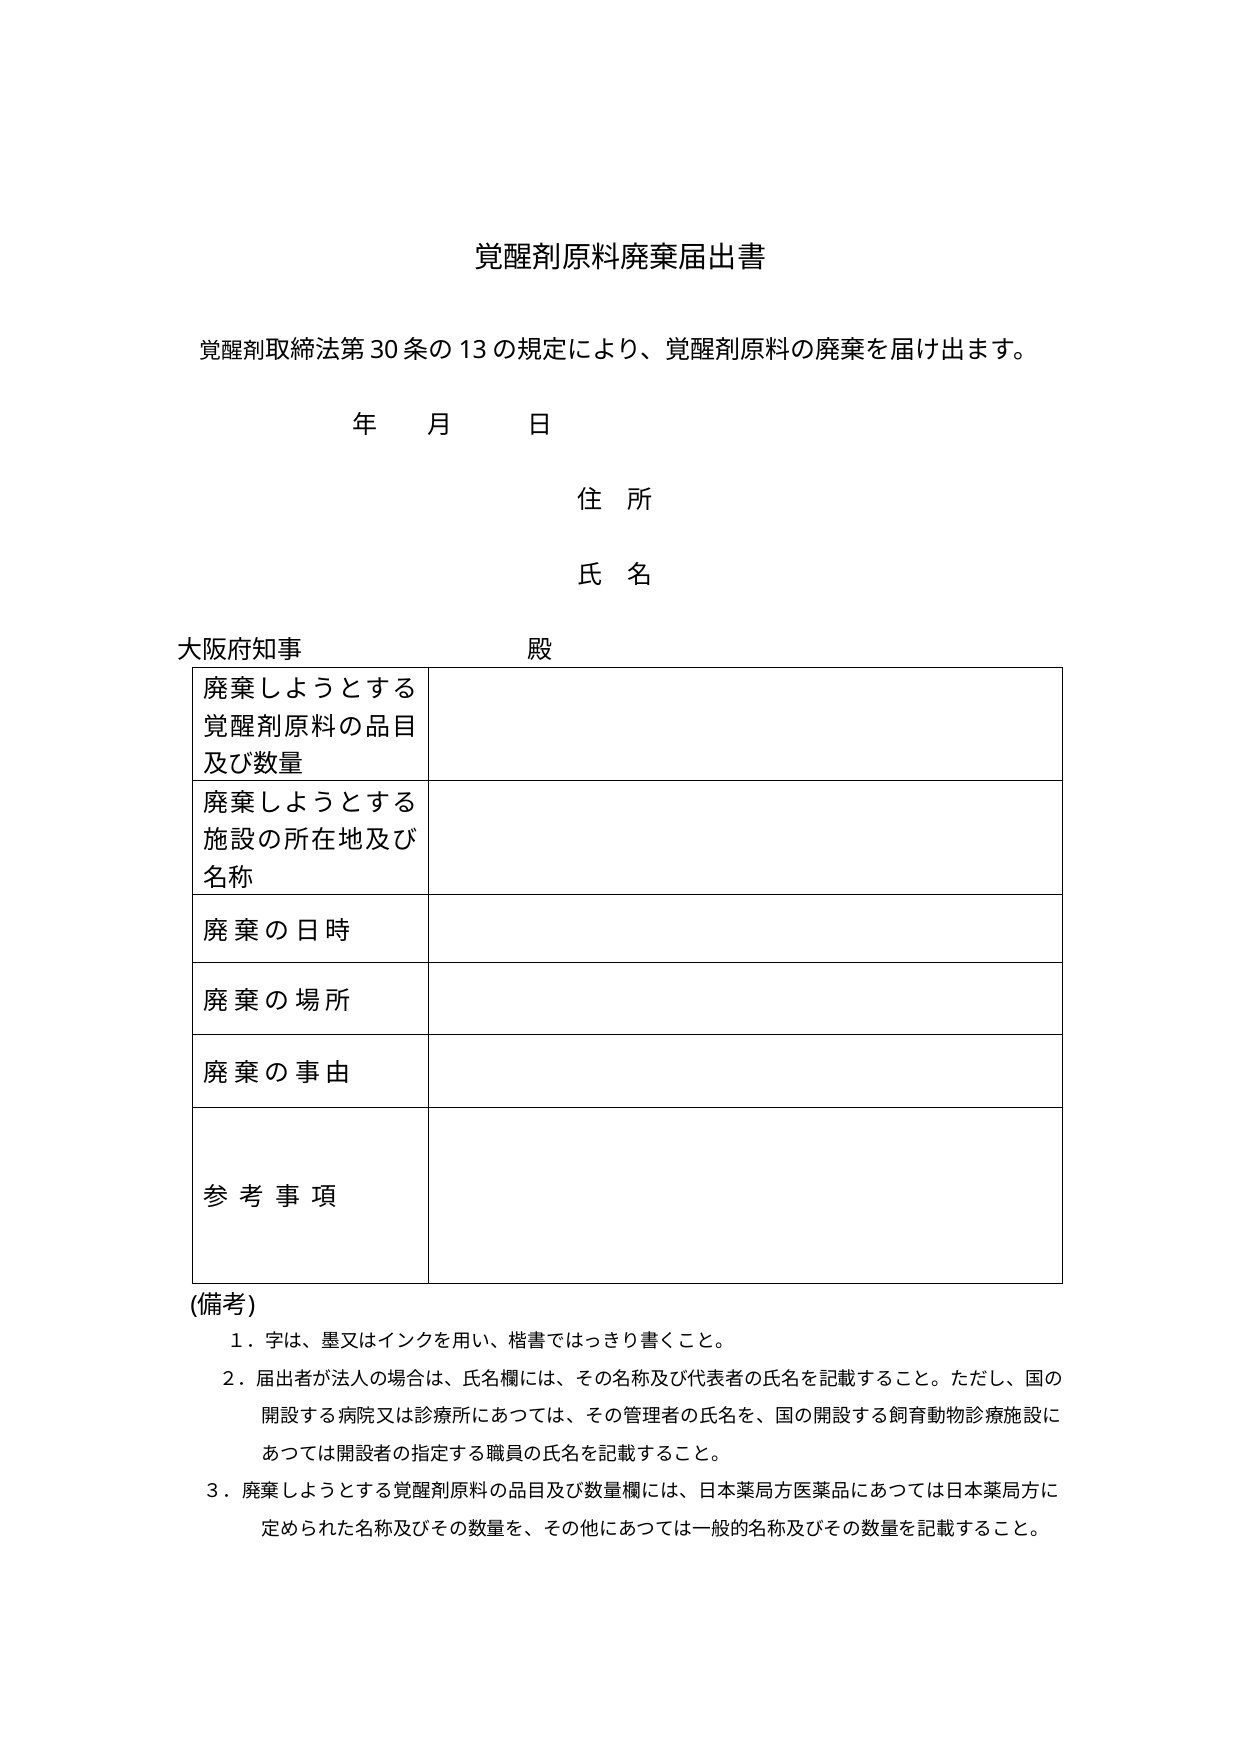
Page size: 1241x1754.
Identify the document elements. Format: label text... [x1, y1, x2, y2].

table_cell [429, 963, 1062, 1034]
table_cell 参 考 事 項 [193, 1108, 428, 1282]
table_cell 廃 棄 の 事 由 [193, 1035, 428, 1107]
table_cell [429, 781, 1062, 894]
table_cell [429, 1035, 1062, 1107]
text 氏 名 [177, 554, 1063, 592]
text 住 所 [177, 479, 1063, 517]
table_cell 廃 棄 の 日 時 [193, 895, 428, 962]
table_cell [429, 895, 1062, 962]
table_header 廃棄しようとする覚醒剤原料の品目及び数量 [193, 668, 428, 780]
table_header [429, 668, 1062, 780]
table_cell 廃棄しようとする施設の所在地及び名称 [193, 781, 428, 894]
text １．字は、墨又はインクを用い、楷書ではっきり書くこと。 [177, 1321, 1063, 1358]
table_cell [429, 1108, 1062, 1282]
text 年 月 日 [177, 404, 1063, 442]
text ２．届出者が法人の場合は、氏名欄には、その名称及び代表者の氏名を記載すること。ただし、国の開設する病院又は診療所にあつては、その管理者の氏名を、国の開設する飼育動物診療施設にあつては開設者の指定する職員の氏名を記載すること。 [177, 1358, 1063, 1471]
text (備考) [177, 1283, 1063, 1321]
text 覚醒剤取締法第30条の13の規定により、覚醒剤原料の廃棄を届け出ます。 [177, 329, 1063, 367]
text 覚醒剤原料廃棄届出書 [177, 217, 1063, 292]
text ３．廃棄しようとする覚醒剤原料の品目及び数量欄には、日本薬局方医薬品にあつては日本薬局方に定められた名称及びその数量を、その他にあつては一般的名称及びその数量を記載すること。 [177, 1471, 1063, 1546]
text 大阪府知事 殿 [177, 629, 1063, 667]
table_cell 廃 棄 の 場 所 [193, 963, 428, 1034]
